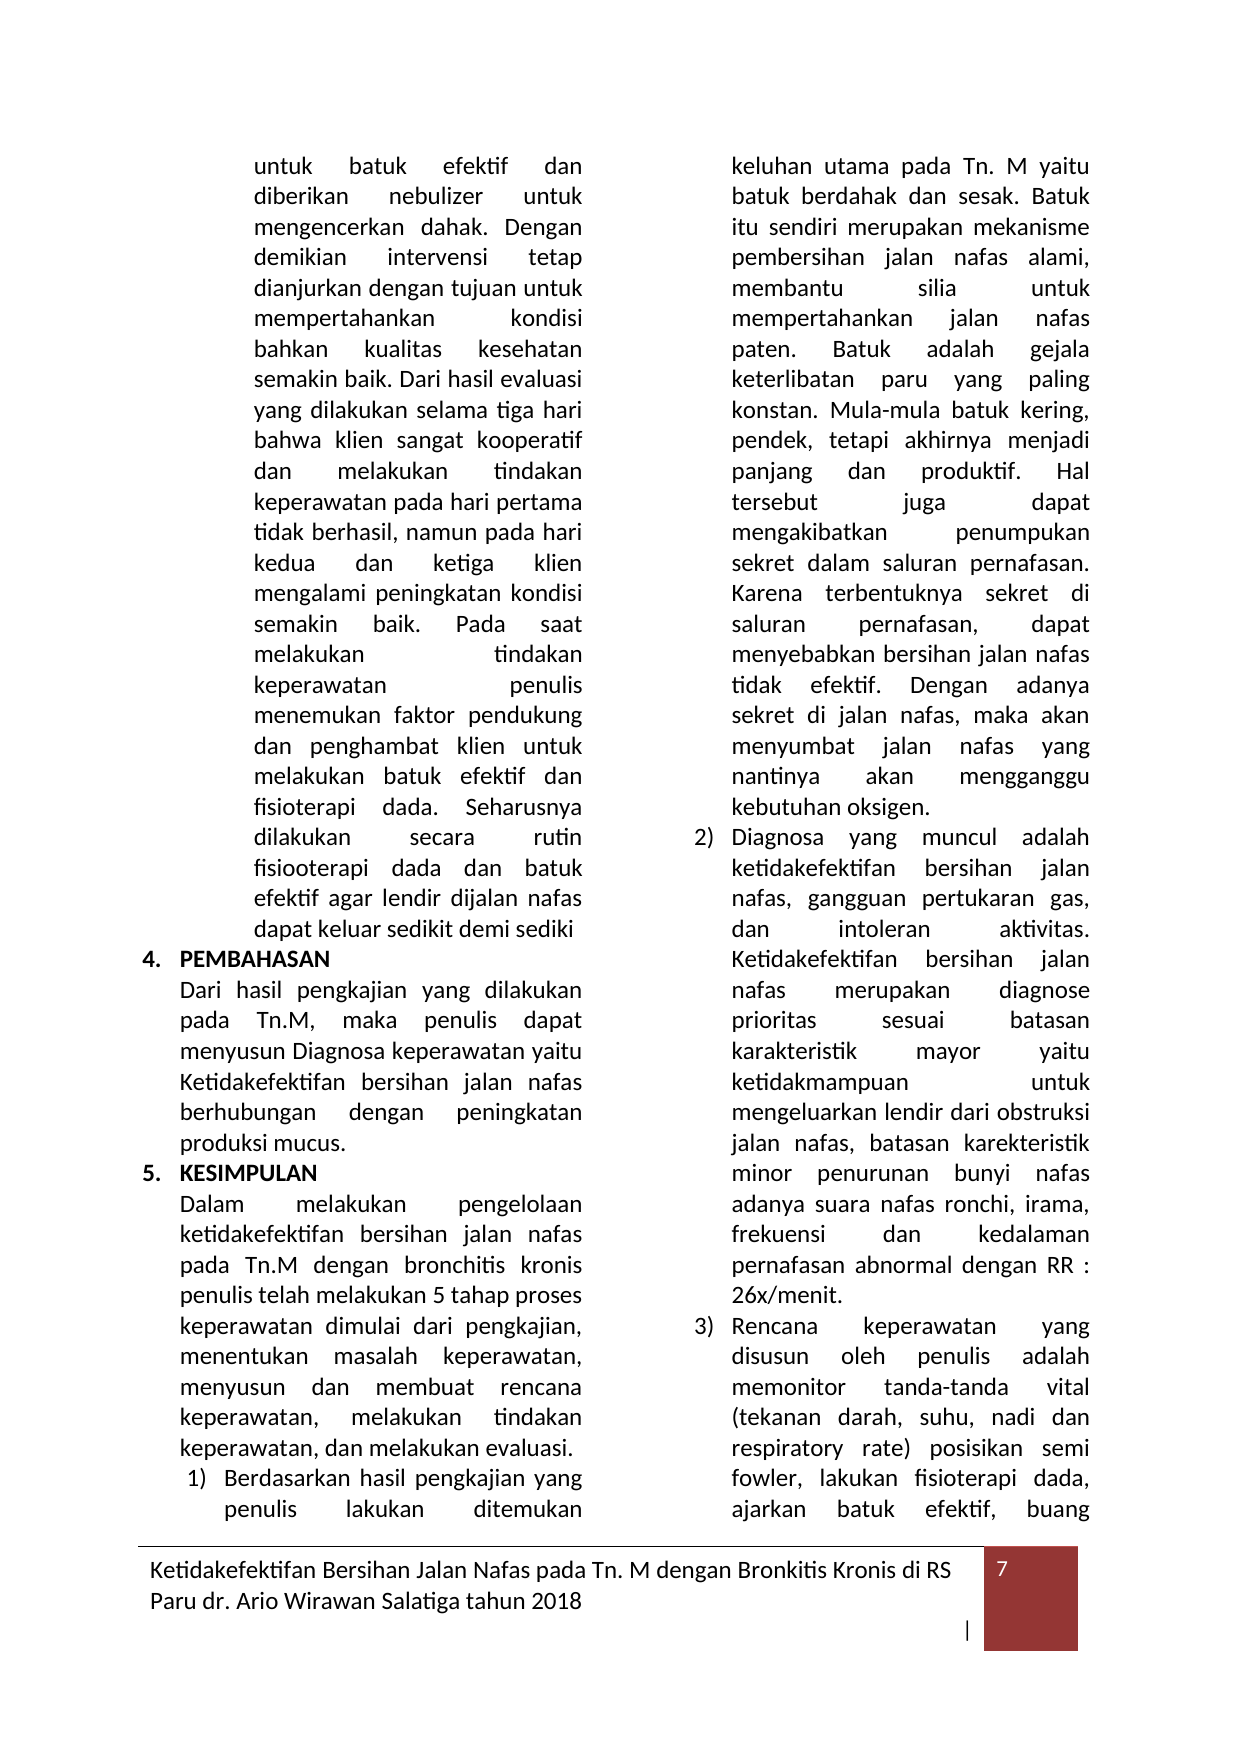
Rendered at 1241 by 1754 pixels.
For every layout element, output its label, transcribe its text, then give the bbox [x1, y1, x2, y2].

list KESIMPULAN [142, 1157, 583, 1188]
list Berdasarkan hasil pengkajian yang penulis lakukan ditemukan keluhan utama pada Tn. M yaitu batuk berdahak dan sesak. Batuk itu sendiri merupakan mekanisme pembersihan jalan nafas alami, membantu silia untuk mempertahankan jalan nafas paten. Batuk adalah gejala keterlibatan paru yang paling konstan. Mula-mula batuk kering, pendek, tetapi akhirnya menjadi panjang dan produktif. Hal tersebut juga dapat mengakibatkan penumpukan sekret dalam saluran pernafasan. Karena terbentuknya sekret di saluran pernafasan, dapat menyebabkan bersihan jalan nafas tidak efektif. Dengan adanya sekret di jalan nafas, maka akan menyumbat jalan nafas yang nantinya akan mengganggu kebutuhan oksigen. [694, 150, 1090, 821]
list PEMBAHASAN [142, 943, 583, 974]
text Dalam melakukan pengelolaan ketidakefektifan bersihan jalan nafas pada Tn.M dengan bronchitis kronis penulis telah melakukan 5 tahap proses keperawatan dimulai dari pengkajian, menentukan masalah keperawatan, menyusun dan membuat rencana keperawatan, melakukan tindakan keperawatan, dan melakukan evaluasi. [179, 1188, 583, 1462]
list Dari hasil pengkajian yang dilakukan pada Tn.M, maka penulis dapat menyusun Diagnosa keperawatan yaitu Ketidakefektifan bersihan jalan nafas berhubungan dengan peningkatan produksi mucus. [179, 974, 583, 1157]
list Diagnosa yang muncul adalah ketidakefektifan bersihan jalan nafas, gangguan pertukaran gas, dan intoleran aktivitas. Ketidakefektifan bersihan jalan nafas merupakan diagnose prioritas sesuai batasan karakteristik mayor yaitu ketidakmampuan untuk mengeluarkan lendir dari obstruksi jalan nafas, batasan karekteristik minor penurunan bunyi nafas adanya suara nafas ronchi, irama, frekuensi dan kedalaman pernafasan abnormal dengan RR : 26x/menit. [694, 821, 1090, 1310]
